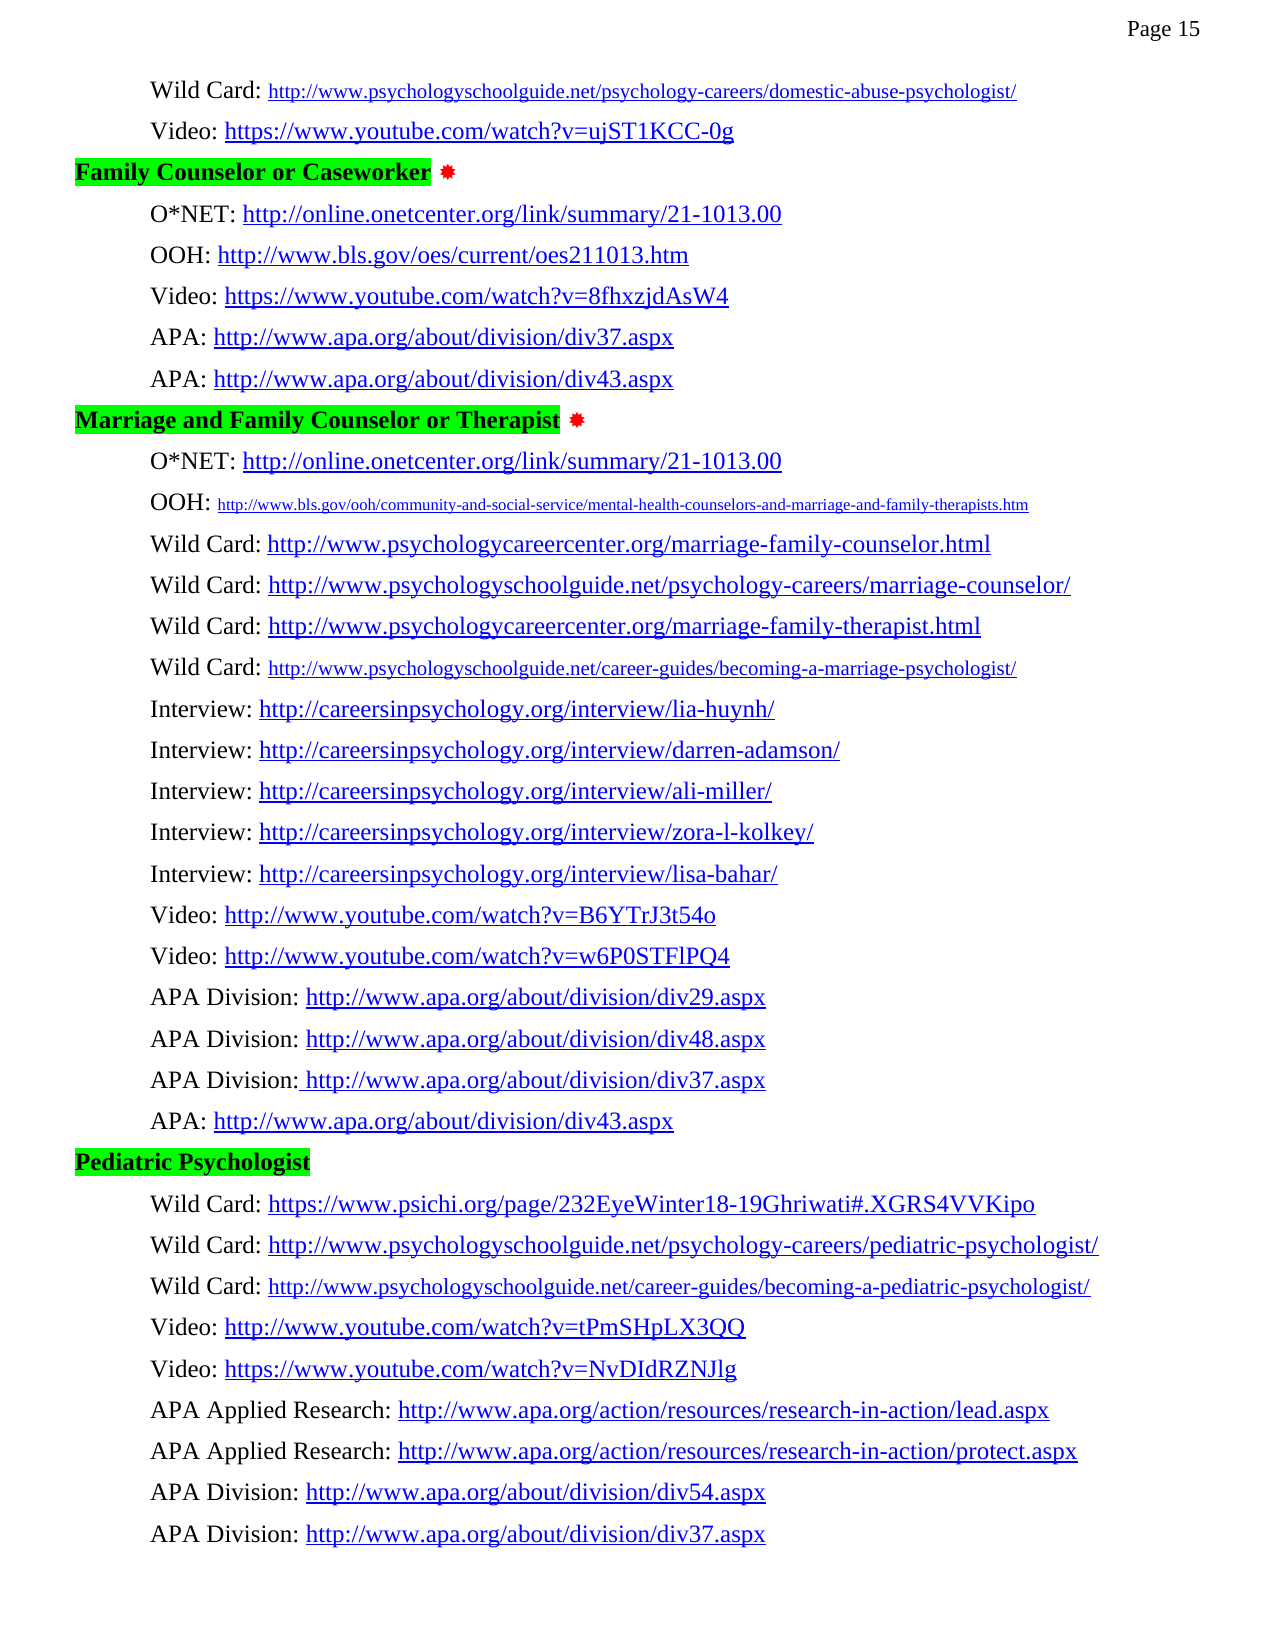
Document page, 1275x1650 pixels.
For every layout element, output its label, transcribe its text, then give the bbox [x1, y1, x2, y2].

text Family Counselor or Caseworker [75, 157, 1200, 186]
text Video: http://www.youtube.com/watch?v=w6P0STFlPQ4 [150, 941, 1200, 970]
text APA: http://www.apa.org/about/division/div43.aspx [150, 1106, 1200, 1135]
text Interview: http://careersinpsychology.org/interview/zora-l-kolkey/ [150, 817, 1200, 846]
text Interview: http://careersinpsychology.org/interview/ali-miller/ [150, 776, 1200, 805]
text Wild Card: http://www.psychologyschoolguide.net/career-guides/becoming-a-marriage-psychologist/ [150, 652, 1200, 681]
text O*NET: http://online.onetcenter.org/link/summary/21-1013.00 [150, 446, 1200, 475]
text APA Division: http://www.apa.org/about/division/div48.aspx [150, 1024, 1200, 1052]
text Video: http://www.youtube.com/watch?v=tPmSHpLX3QQ [150, 1312, 1200, 1341]
text Interview: http://careersinpsychology.org/interview/lia-huynh/ [150, 694, 1200, 722]
text Video: https://www.youtube.com/watch?v=8fhxzjdAsW4 [150, 281, 1200, 310]
text OOH: http://www.bls.gov/ooh/community-and-social-service/mental-health-counselors-and-marriage-and-family-therapists.htm [150, 487, 1200, 516]
text O*NET: http://online.onetcenter.org/link/summary/21-1013.00 [150, 199, 1200, 227]
text APA: http://www.apa.org/about/division/div43.aspx [150, 364, 1200, 392]
text APA Division: http://www.apa.org/about/division/div37.aspx [150, 1065, 1200, 1094]
text APA Applied Research: http://www.apa.org/action/resources/research-in-action/protect.aspx [150, 1436, 1200, 1465]
text APA Division: http://www.apa.org/about/division/div37.aspx [150, 1519, 1200, 1547]
text Interview: http://careersinpsychology.org/interview/lisa-bahar/ [150, 859, 1200, 887]
text Video: https://www.youtube.com/watch?v=NvDIdRZNJlg [150, 1354, 1200, 1382]
text APA Division: http://www.apa.org/about/division/div54.aspx [150, 1477, 1200, 1506]
text Wild Card: http://www.psychologycareercenter.org/marriage-family-therapist.html [150, 611, 1200, 640]
text Wild Card: http://www.psychologyschoolguide.net/career-guides/becoming-a-pediatric-psychologist/ [150, 1271, 1200, 1300]
text Video: http://www.youtube.com/watch?v=B6YTrJ3t54o [150, 900, 1200, 929]
text Wild Card: http://www.psychologycareercenter.org/marriage-family-counselor.html [150, 529, 1200, 557]
text Marriage and Family Counselor or Therapist [560, 405, 1200, 434]
text Wild Card: https://www.psichi.org/page/232EyeWinter18-19Ghriwati#.XGRS4VVKipo [150, 1189, 1200, 1217]
text APA: http://www.apa.org/about/division/div37.aspx [150, 322, 1200, 351]
text Interview: http://careersinpsychology.org/interview/darren-adamson/ [150, 735, 1200, 764]
text OOH: http://www.bls.gov/oes/current/oes211013.htm [150, 240, 1200, 269]
text Wild Card: http://www.psychologyschoolguide.net/psychology-careers/pediatric-psychologist/ [150, 1230, 1200, 1259]
text APA Applied Research: http://www.apa.org/action/resources/research-in-action/lead.aspx [75, 1395, 1200, 1424]
text Video: https://www.youtube.com/watch?v=ujST1KCC-0g [150, 116, 1200, 145]
text Pediatric Psychologist [75, 1147, 1200, 1176]
text APA Division: http://www.apa.org/about/division/div29.aspx [150, 982, 1200, 1011]
text Wild Card: http://www.psychologyschoolguide.net/psychology-careers/marriage-counselor/ [150, 570, 1200, 599]
text Wild Card: http://www.psychologyschoolguide.net/psychology-careers/domestic-abuse-psychologist/ [150, 75, 1200, 104]
